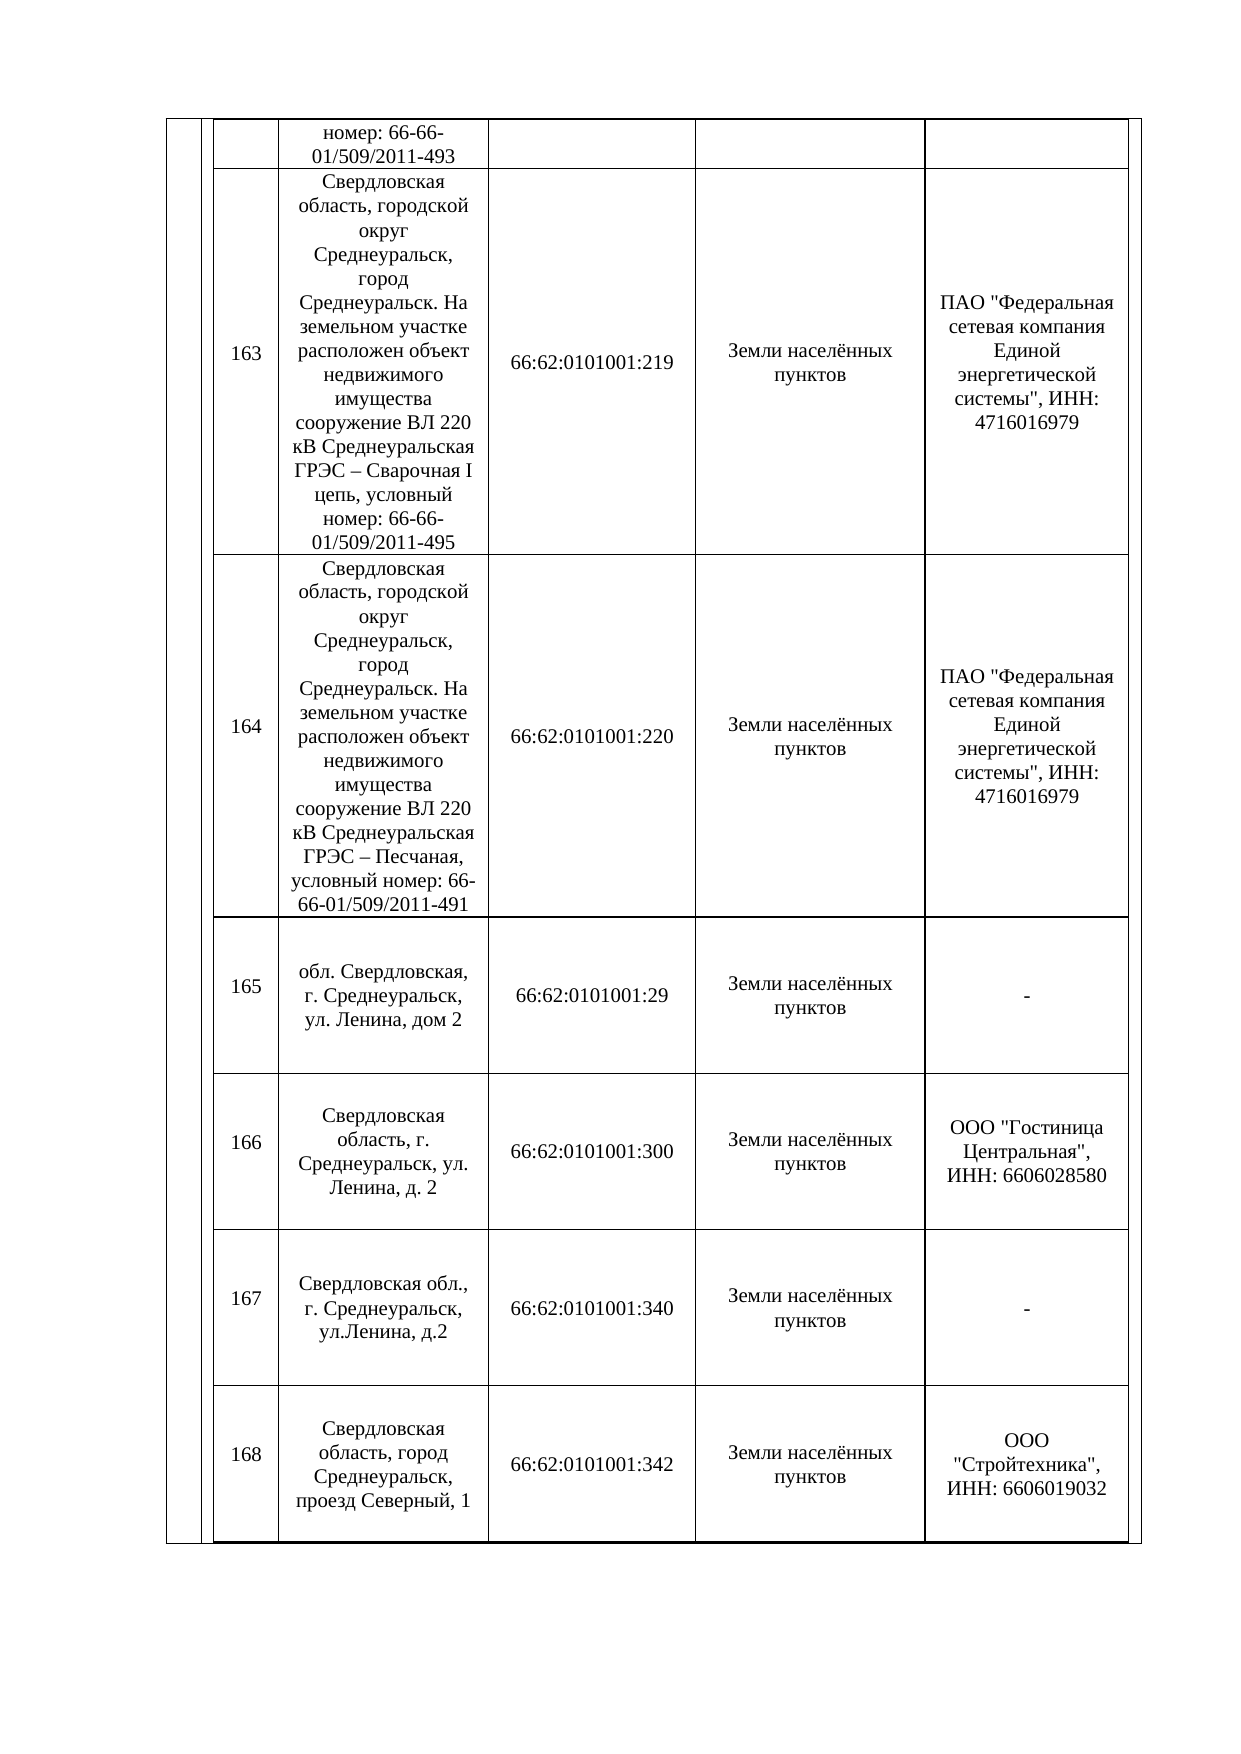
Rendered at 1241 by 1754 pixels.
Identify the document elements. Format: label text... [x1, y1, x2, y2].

table_cell [696, 169, 924, 554]
table_cell [279, 1074, 488, 1229]
table_cell [279, 1386, 488, 1541]
table_cell 3 [167, 119, 201, 1542]
table_cell [489, 120, 695, 168]
table_cell [696, 1386, 924, 1541]
table_cell [214, 1074, 278, 1229]
table_cell [696, 120, 924, 168]
table_cell [214, 1386, 278, 1541]
table_cell [926, 918, 1128, 1073]
table_cell [696, 918, 924, 1073]
table_cell [926, 169, 1128, 554]
table_cell [926, 1074, 1128, 1229]
table_cell [279, 120, 488, 168]
table_cell [1129, 119, 1141, 1542]
table_cell [926, 1230, 1128, 1385]
table_cell [489, 169, 695, 554]
table_cell [279, 918, 488, 1073]
table_cell [926, 120, 1128, 168]
table_cell [489, 1386, 695, 1541]
table_cell [696, 555, 924, 916]
table_cell [489, 555, 695, 916]
table_cell [214, 555, 278, 916]
table_cell [489, 1074, 695, 1229]
table_cell [279, 1230, 488, 1385]
table_cell [489, 1230, 695, 1385]
table_cell [696, 1074, 924, 1229]
table_cell [202, 119, 213, 1542]
table_cell [696, 1230, 924, 1385]
table_cell [214, 120, 278, 168]
table_cell [926, 555, 1128, 916]
table_cell [214, 918, 278, 1073]
table_cell [214, 169, 278, 554]
table_cell [279, 169, 488, 554]
table_cell [926, 1386, 1128, 1541]
table_cell [214, 1230, 278, 1385]
table_cell [489, 918, 695, 1073]
table_cell [279, 555, 488, 916]
